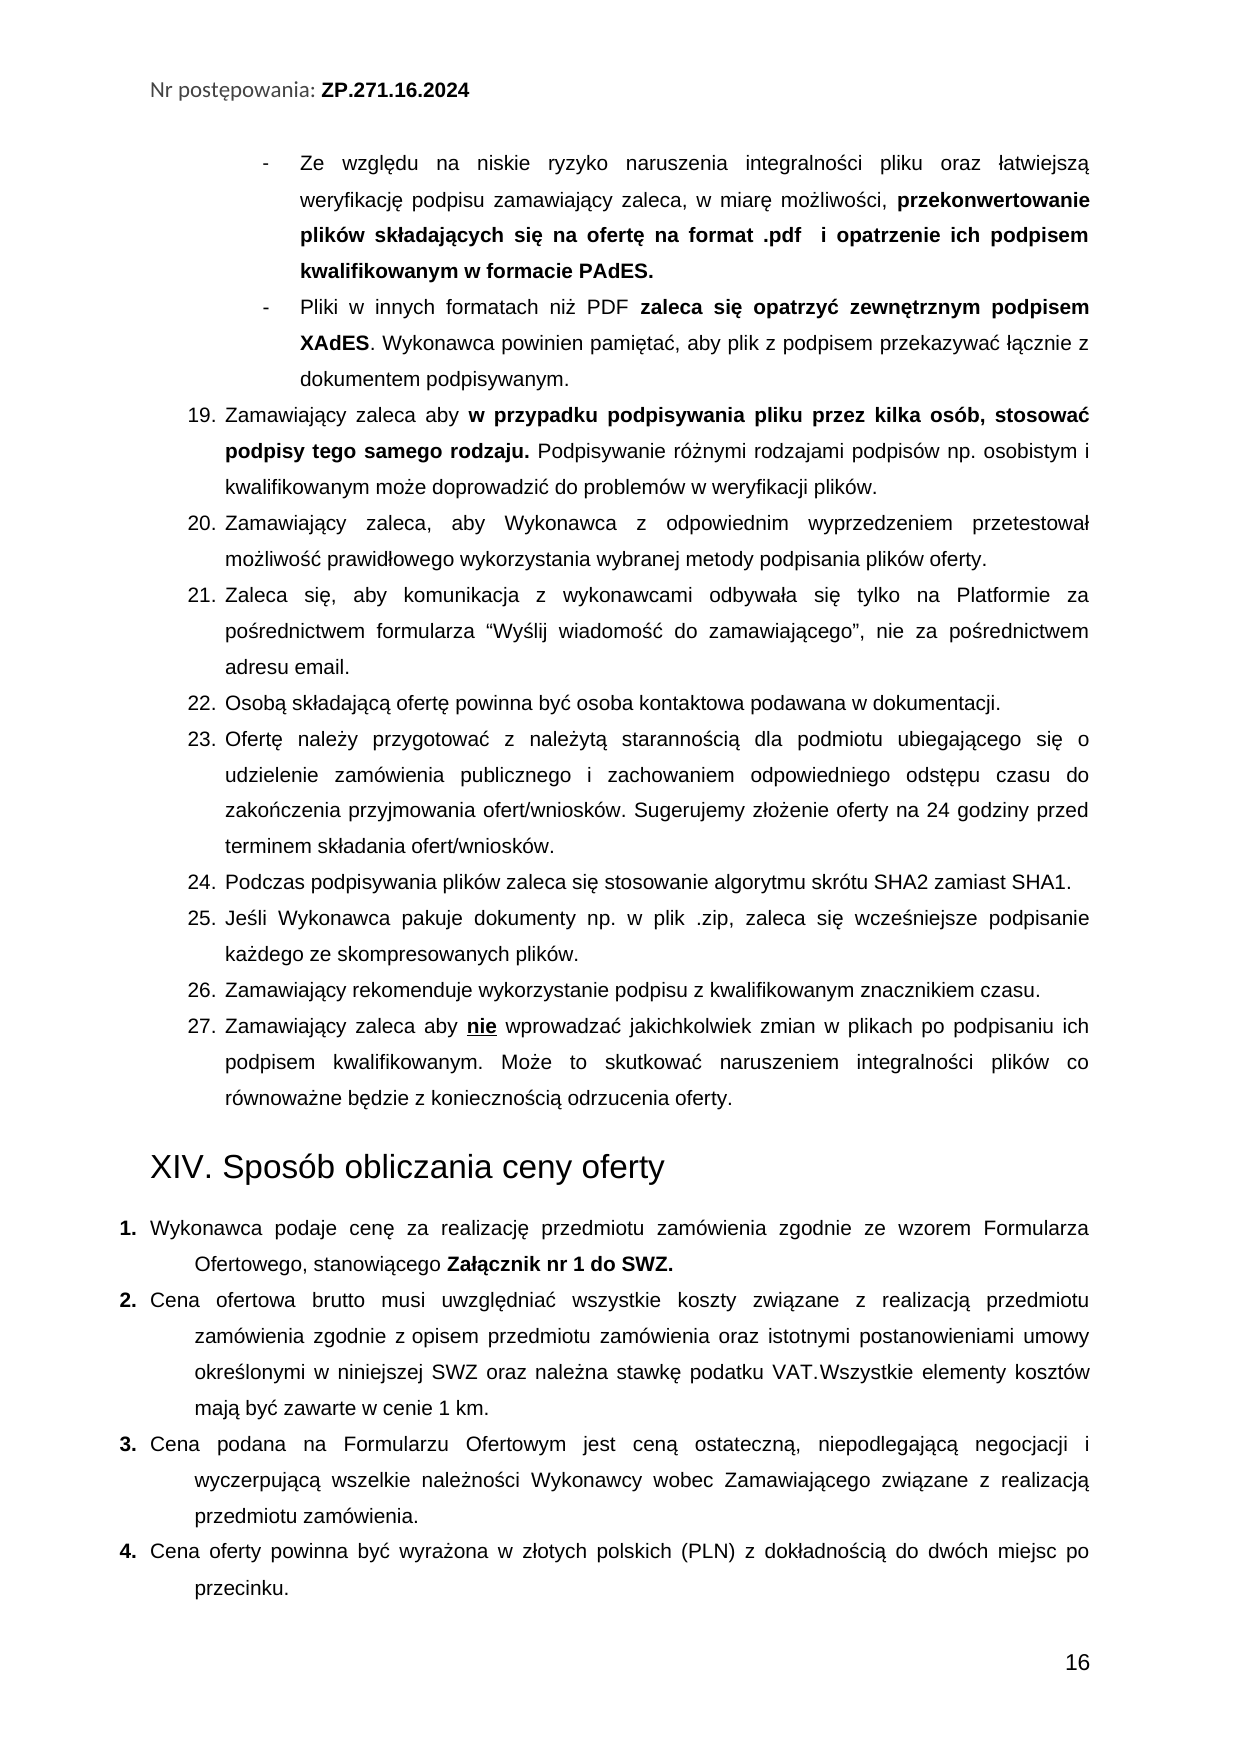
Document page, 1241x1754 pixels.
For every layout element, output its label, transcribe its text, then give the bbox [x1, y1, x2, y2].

list Cena ofertowa brutto musi uwzględniać wszystkie koszty związane z realizacją przedmiotu zamówienia zgodnie z opisem przedmiotu zamówienia oraz istotnymi postanowieniami umowy określonymi w niniejszej SWZ oraz należna stawkę podatku VAT.Wszystkie elementy kosztów mają być zawarte w cenie 1 km. [119, 1288, 1090, 1419]
list Cena oferty powinna być wyrażona w złotych polskich (PLN) z dokładnością do dwóch miejsc po przecinku. [119, 1539, 1090, 1599]
list Zamawiający rekomenduje wykorzystanie podpisu z kwalifikowanym znacznikiem czasu. [187, 978, 1090, 1002]
list Wykonawca podaje cenę za realizację przedmiotu zamówienia zgodnie ze wzorem Formularza Ofertowego, stanowiącego Załącznik nr 1 do SWZ. [119, 1216, 1090, 1276]
list Zamawiający zaleca, aby Wykonawca z odpowiednim wyprzedzeniem przetestował możliwość prawidłowego wykorzystania wybranej metody podpisania plików oferty. [187, 511, 1090, 571]
list Podczas podpisywania plików zaleca się stosowanie algorytmu skrótu SHA2 zamiast SHA1. [187, 870, 1090, 894]
list Ofertę należy przygotować z należytą starannością dla podmiotu ubiegającego się o udzielenie zamówienia publicznego i zachowaniem odpowiedniego odstępu czasu do zakończenia przyjmowania ofert/wniosków. Sugerujemy złożenie oferty na 24 godziny przed terminem składania ofert/wniosków. [187, 726, 1090, 858]
list Zamawiający zaleca aby w przypadku podpisywania pliku przez kilka osób, stosować podpisy tego samego rodzaju. Podpisywanie różnymi rodzajami podpisów np. osobistym i kwalifikowanym może doprowadzić do problemów w weryfikacji plików. [187, 403, 1090, 499]
list Zaleca się, aby komunikacja z wykonawcami odbywała się tylko na Platformie za pośrednictwem formularza “Wyślij wiadomość do zamawiającego”, nie za pośrednictwem adresu email. [187, 583, 1090, 678]
list Pliki w innych formatach niż PDF zaleca się opatrzyć zewnętrznym podpisem XAdES. Wykonawca powinien pamiętać, aby plik z podpisem przekazywać łącznie z dokumentem podpisywanym. [262, 295, 1090, 391]
list Cena podana na Formularzu Ofertowym jest ceną ostateczną, niepodlegającą negocjacji i wyczerpującą wszelkie należności Wykonawcy wobec Zamawiającego związane z realizacją przedmiotu zamówienia. [119, 1432, 1090, 1527]
list Zamawiający zaleca aby nie wprowadzać jakichkolwiek zmian w plikach po podpisaniu ich podpisem kwalifikowanym. Może to skutkować naruszeniem integralności plików co równoważne będzie z koniecznością odrzucenia oferty. [187, 1014, 1090, 1110]
list Ze względu na niskie ryzyko naruszenia integralności pliku oraz łatwiejszą weryfikację podpisu zamawiający zaleca, w miarę możliwości, przekonwertowanie plików składających się na ofertę na format .pdf i opatrzenie ich podpisem kwalifikowanym w formacie PAdES. [262, 150, 1090, 283]
subtitle XIV. Sposób obliczania ceny oferty [150, 1147, 1090, 1185]
list Jeśli Wykonawca pakuje dokumenty np. w plik .zip, zaleca się wcześniejsze podpisanie każdego ze skompresowanych plików. [187, 906, 1090, 966]
list Osobą składającą ofertę powinna być osoba kontaktowa podawana w dokumentacji. [187, 691, 1090, 714]
